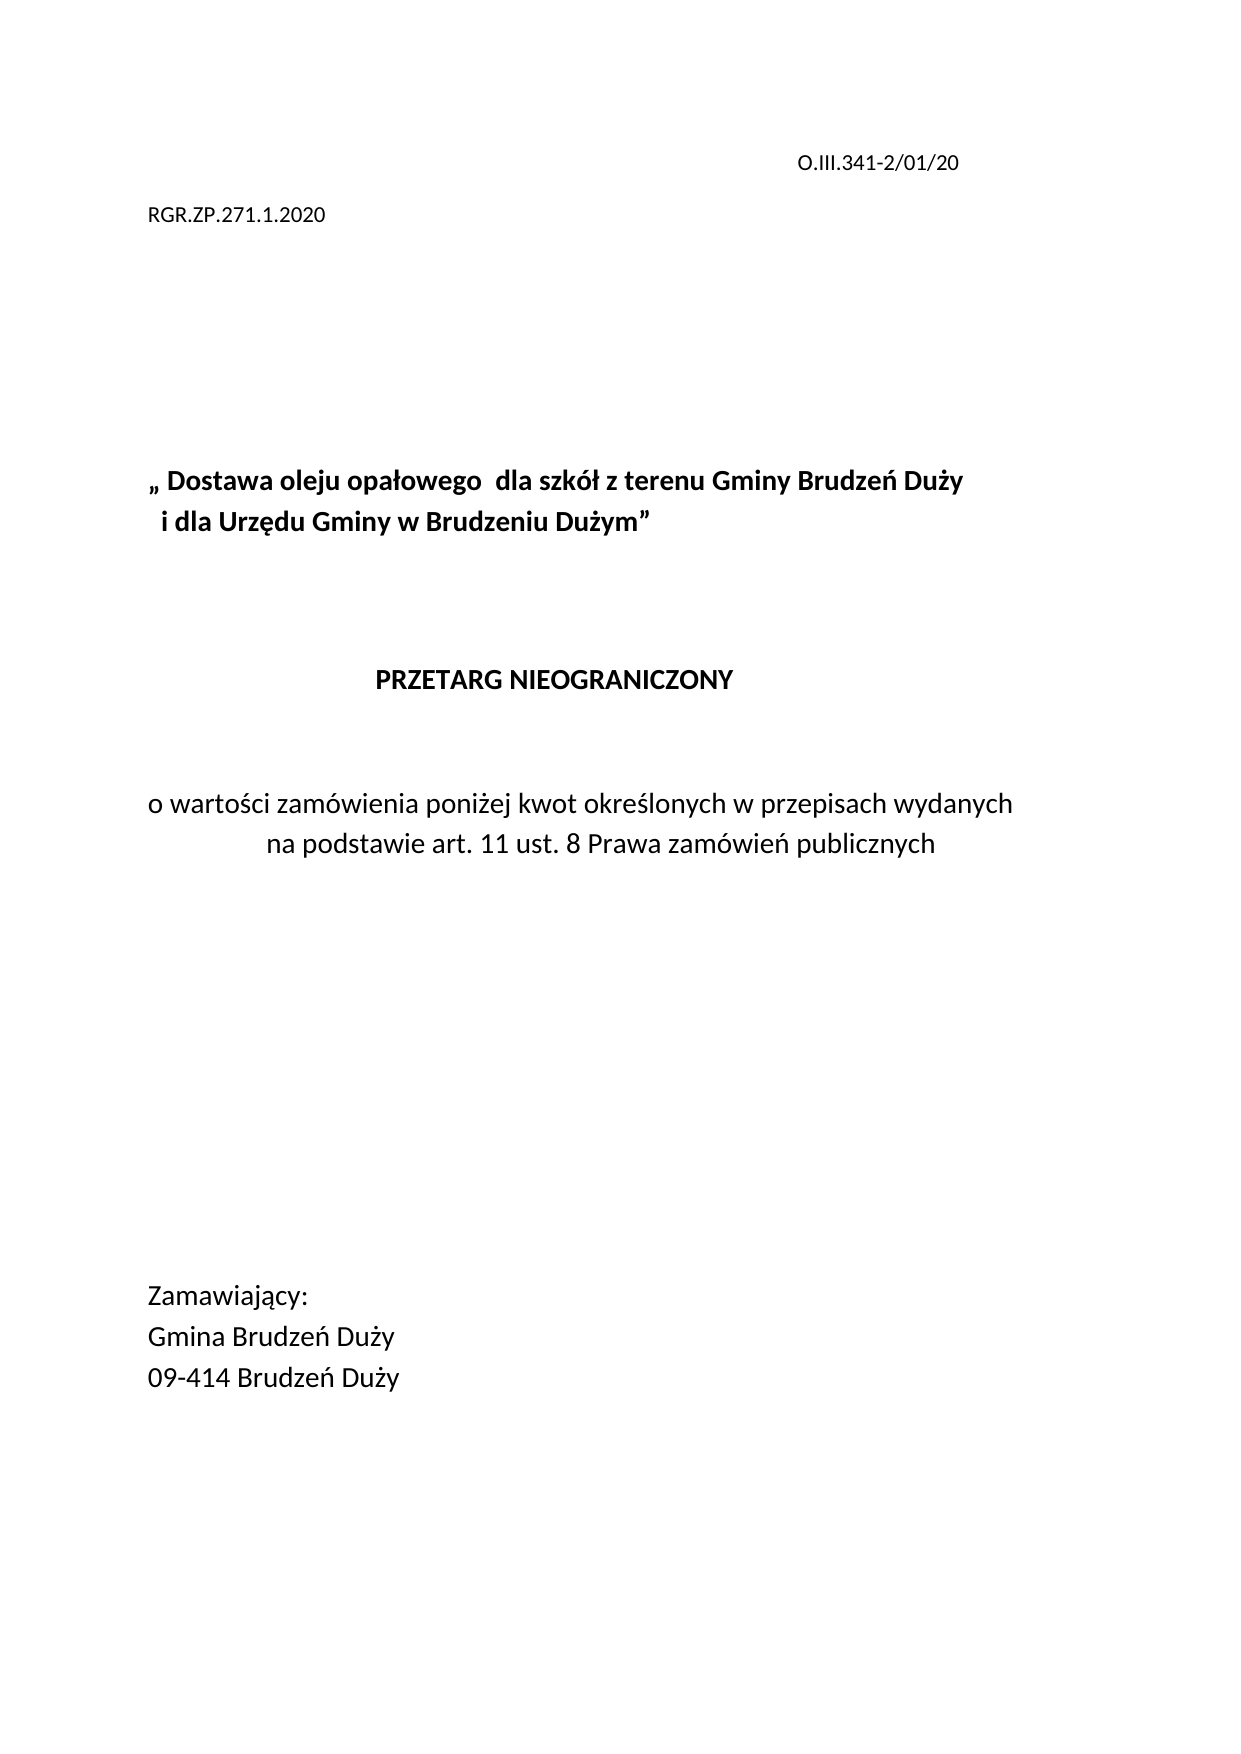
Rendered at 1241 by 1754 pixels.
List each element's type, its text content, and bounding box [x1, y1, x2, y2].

text O.III.341-2/01/20 [590, 148, 1093, 176]
text PRZETARG NIEOGRANICZONY [148, 661, 1093, 697]
text RGR.ZP.271.1.2020 [148, 201, 1093, 229]
text i dla Urzędu Gminy w Brudzeniu Dużym” [148, 503, 1093, 539]
text o wartości zamówienia poniżej kwot określonych w przepisach wydanych [148, 785, 1093, 820]
text Zamawiający: [148, 1277, 1093, 1313]
text „ Dostawa oleju opałowego dla szkół z terenu Gminy Brudzeń Duży [148, 462, 1093, 498]
text 09-414 Brudzeń Duży [148, 1359, 1093, 1395]
text Gmina Brudzeń Duży [148, 1318, 1093, 1354]
text na podstawie art. 11 ust. 8 Prawa zamówień publicznych [148, 826, 1093, 861]
